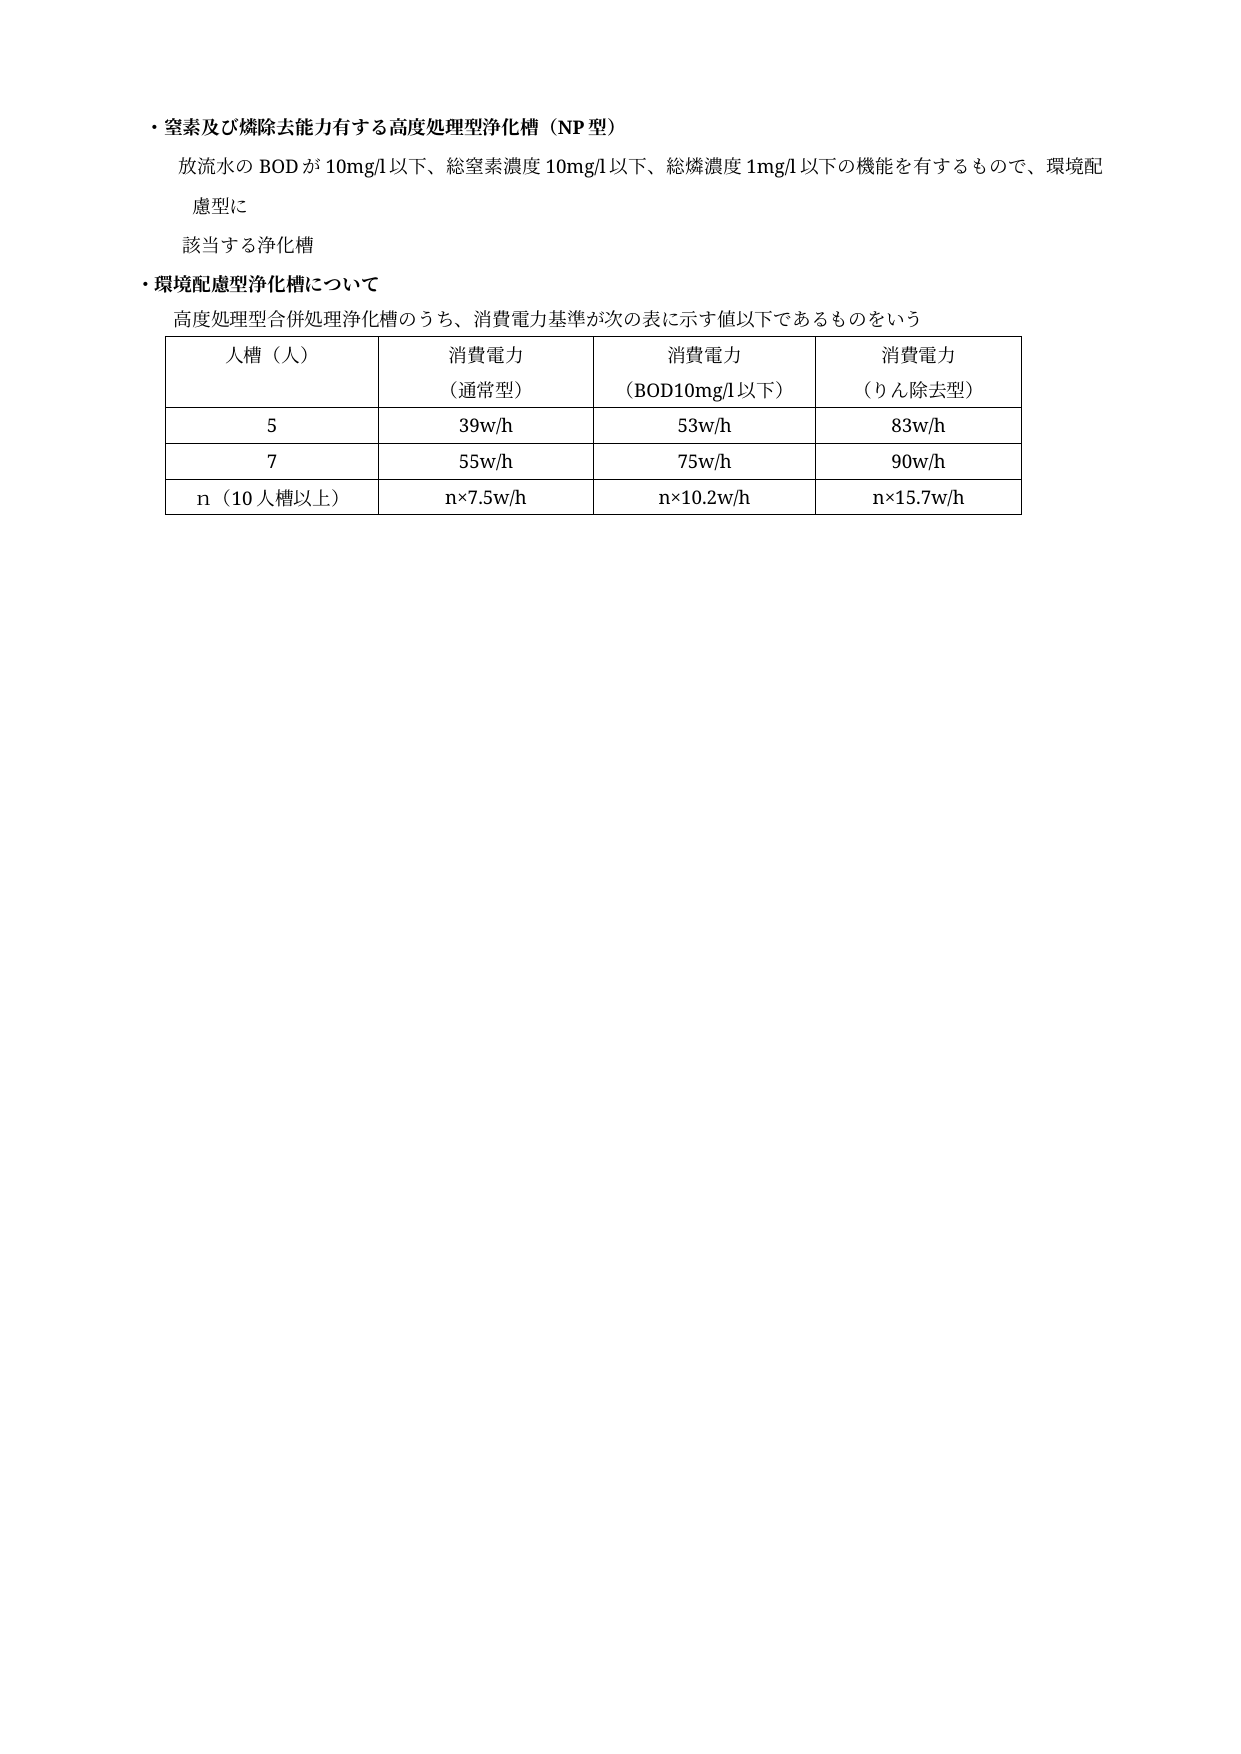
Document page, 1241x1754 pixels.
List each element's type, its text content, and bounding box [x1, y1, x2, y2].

table_cell 7 [166, 444, 378, 478]
table_cell 53w/h [594, 408, 815, 442]
table_header 消費電力 （通常型） [379, 337, 593, 407]
text 該当する浄化槽 [136, 227, 1104, 262]
text 高度処理型合併処理浄化槽のうち、消費電力基準が次の表に示す値以下であるものをいう [136, 301, 1104, 336]
table_header 消費電力 （BOD10mg/l以下） [594, 337, 815, 407]
table_cell n×10.2w/h [594, 480, 815, 514]
table_header 消費電力 （りん除去型） [816, 337, 1021, 407]
table_cell ｎ（10人槽以上） [166, 480, 378, 514]
table_cell n×7.5w/h [379, 480, 593, 514]
table_cell 39w/h [379, 408, 593, 442]
text ・窒素及び燐除去能力有する高度処理型浄化槽（NP型） [136, 109, 1104, 144]
text 放流水のBODが10mg/l以下、総窒素濃度10mg/l以下、総燐濃度1mg/l以下の機能を有するもので、環境配慮型に [136, 148, 1104, 223]
table_cell 5 [166, 408, 378, 442]
text ・環境配慮型浄化槽について [136, 266, 1104, 301]
table_cell 75w/h [594, 444, 815, 478]
table_cell 55w/h [379, 444, 593, 478]
table_cell 83w/h [816, 408, 1021, 442]
table_cell 90w/h [816, 444, 1021, 478]
table_header 人槽（人） [166, 337, 378, 407]
table_cell n×15.7w/h [816, 480, 1021, 514]
